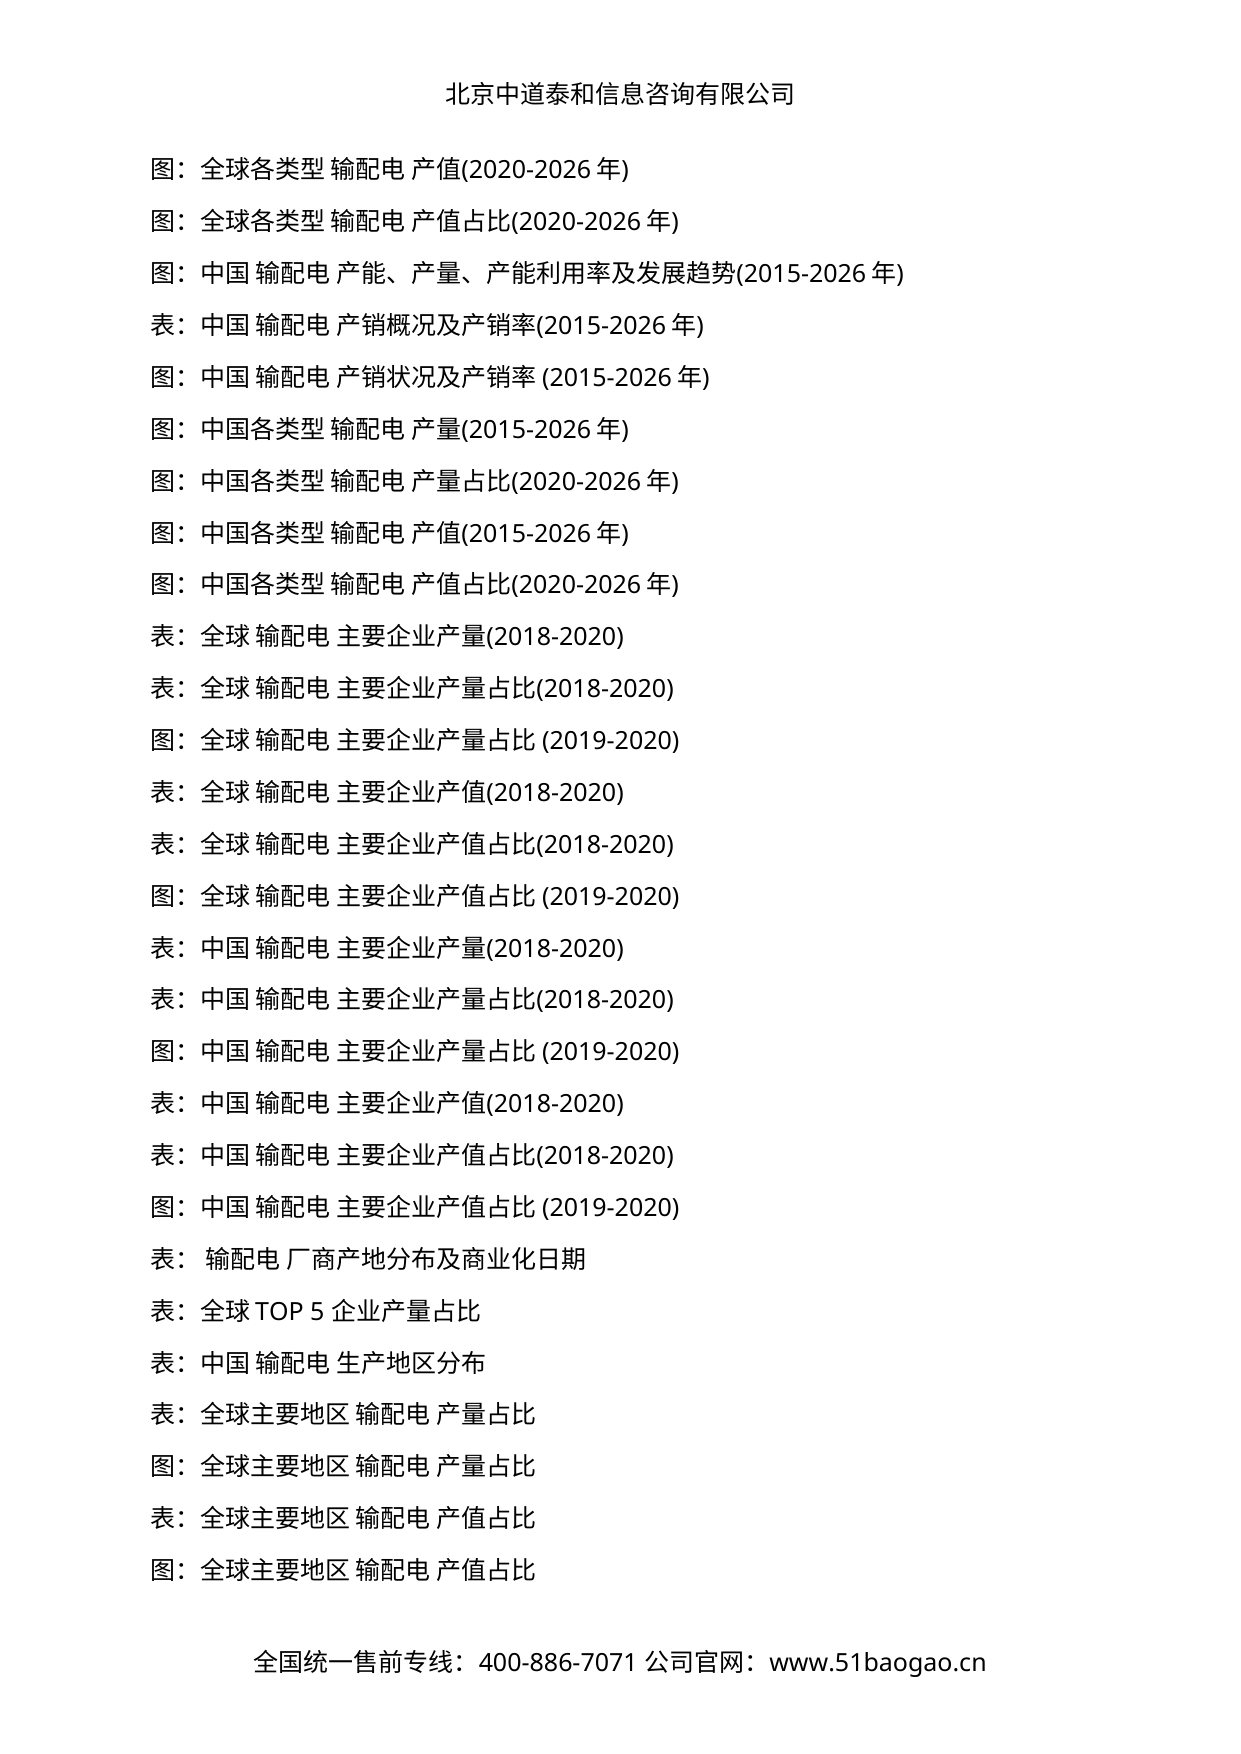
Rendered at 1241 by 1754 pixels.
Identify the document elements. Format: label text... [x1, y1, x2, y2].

text 图：全球主要地区 输配电 产量占比 [150, 1447, 1090, 1483]
text 图：全球 输配电 主要企业产量占比 (2019-2020) [150, 721, 1090, 757]
text 表：中国 输配电 主要企业产值(2018-2020) [150, 1084, 1090, 1120]
text 表：中国 输配电 产销概况及产销率(2015-2026年) [150, 306, 1090, 342]
text 表：全球主要地区 输配电 产量占比 [150, 1395, 1090, 1431]
text 表：中国 输配电 主要企业产值占比(2018-2020) [150, 1136, 1090, 1172]
text 图：中国 输配电 产销状况及产销率 (2015-2026年) [150, 357, 1090, 394]
text 图：中国 输配电 主要企业产值占比 (2019-2020) [150, 1187, 1090, 1224]
text 表：全球TOP 5 企业产量占比 [150, 1291, 1090, 1327]
text 图：中国 输配电 产能、产量、产能利用率及发展趋势(2015-2026年) [150, 254, 1090, 290]
text 表：全球 输配电 主要企业产量占比(2018-2020) [150, 669, 1090, 705]
text 表：中国 输配电 主要企业产量占比(2018-2020) [150, 980, 1090, 1016]
text 表：中国 输配电 生产地区分布 [150, 1343, 1090, 1379]
text 图：全球各类型 输配电 产值占比(2020-2026年) [150, 202, 1090, 238]
text 图：全球各类型 输配电 产值(2020-2026年) [150, 150, 1090, 186]
text 表：全球主要地区 输配电 产值占比 [150, 1499, 1090, 1535]
text 图：中国 输配电 主要企业产量占比 (2019-2020) [150, 1032, 1090, 1068]
text 表： 输配电 厂商产地分布及商业化日期 [150, 1239, 1090, 1276]
text 图：中国各类型 输配电 产值占比(2020-2026年) [150, 565, 1090, 601]
text 图：中国各类型 输配电 产值(2015-2026年) [150, 513, 1090, 549]
text 图：中国各类型 输配电 产量(2015-2026年) [150, 409, 1090, 446]
text 图：中国各类型 输配电 产量占比(2020-2026年) [150, 461, 1090, 497]
text 表：中国 输配电 主要企业产量(2018-2020) [150, 928, 1090, 964]
text 图：全球 输配电 主要企业产值占比 (2019-2020) [150, 876, 1090, 912]
text 表：全球 输配电 主要企业产值(2018-2020) [150, 772, 1090, 809]
text 表：全球 输配电 主要企业产量(2018-2020) [150, 617, 1090, 653]
text 图：全球主要地区 输配电 产值占比 [150, 1551, 1090, 1587]
text 表：全球 输配电 主要企业产值占比(2018-2020) [150, 824, 1090, 861]
